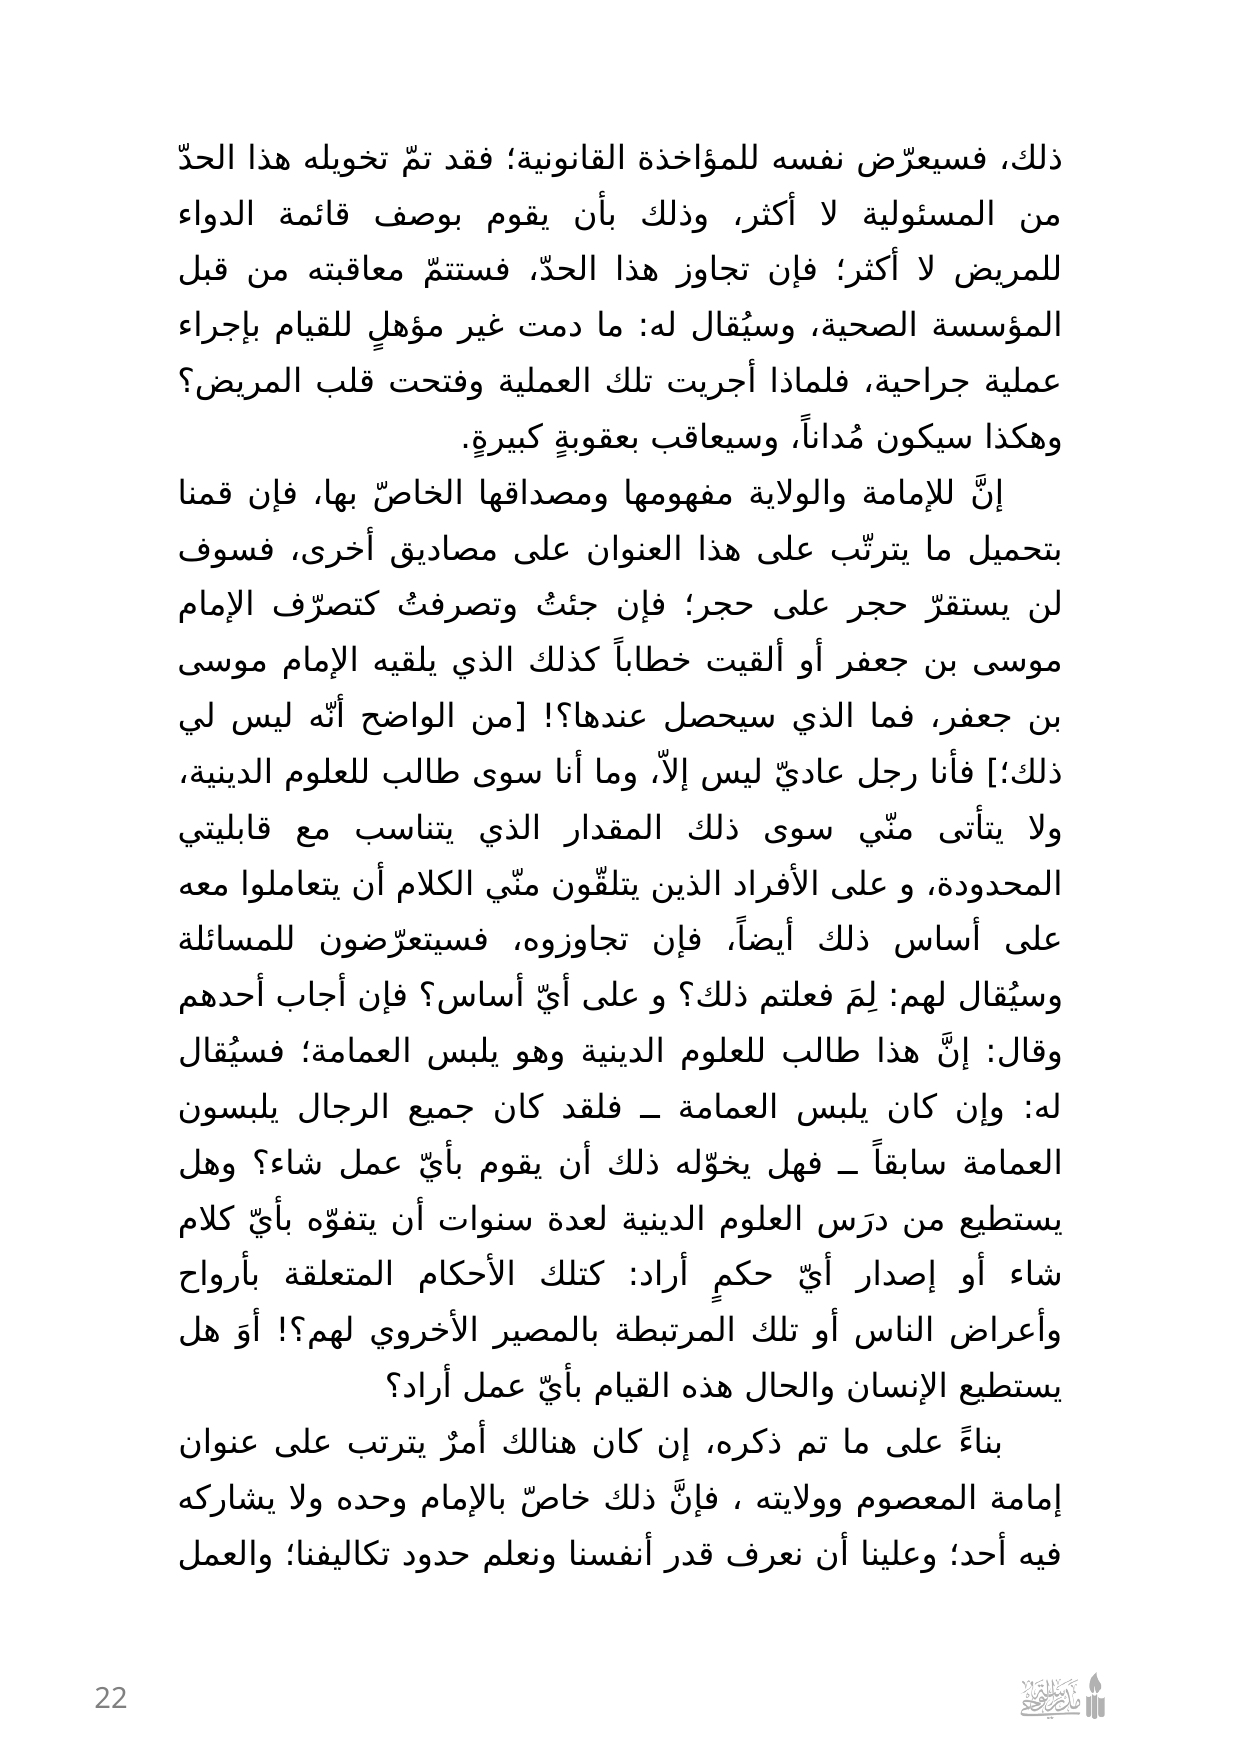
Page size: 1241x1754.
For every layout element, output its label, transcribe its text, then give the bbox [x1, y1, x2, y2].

text إنَّ للإمامة والولاية مفهومها ومصداقها الخاصّ بها، فإن قمنا بتحميل ما يترتّب على هذا العنوان على مصاديق أخرى، فسوف لن يستقرّ حجر على حجر؛ فإن جئتُ وتصرفتُ كتصرّف الإمام موسى بن جعفر أو ألقيت خطاباً كذلك الذي يلقيه الإمام موسى بن جعفر، فما الذي سيحصل عندها؟! [من الواضح أنّه ليس لي ذلك؛] فأنا رجل عاديّ ليس إلاّ، وما أنا سوى طالب للعلوم الدينية، ولا يتأتى منّي سوى ذلك المقدار الذي يتناسب مع قابليتي المحدودة، و على الأفراد الذين يتلقّون منّي الكلام أن يتعاملوا معه على أساس ذلك أيضاً، فإن تجاوزوه، فسيتعرّضون للمسائلة وسيُقال لهم: لِمَ فعلتم ذلك؟ و على أيّ أساس؟ فإن أجاب أحدهم وقال: إنَّ هذا طالب للعلوم الدينية وهو يلبس العمامة؛ فسيُقال له: وإن كان يلبس العمامة ــ فلقد كان جميع الرجال يلبسون العمامة سابقاً ــ فهل يخوّله ذلك أن يقوم بأيّ عمل شاء؟ وهل يستطيع من درَس العلوم الدينية لعدة سنوات أن يتفوّه بأيّ كلام شاء أو إصدار أيّ حكمٍ أراد: كتلك الأحكام المتعلقة بأرواح وأعراض الناس أو تلك المرتبطة بالمصير الأخروي لهم؟! أوَ هل يستطيع الإنسان والحال هذه القيام بأيّ عمل أراد؟ [177, 471, 1063, 1420]
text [177, 136, 1063, 471]
picture [1020, 1672, 1105, 1719]
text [177, 1420, 1063, 1587]
